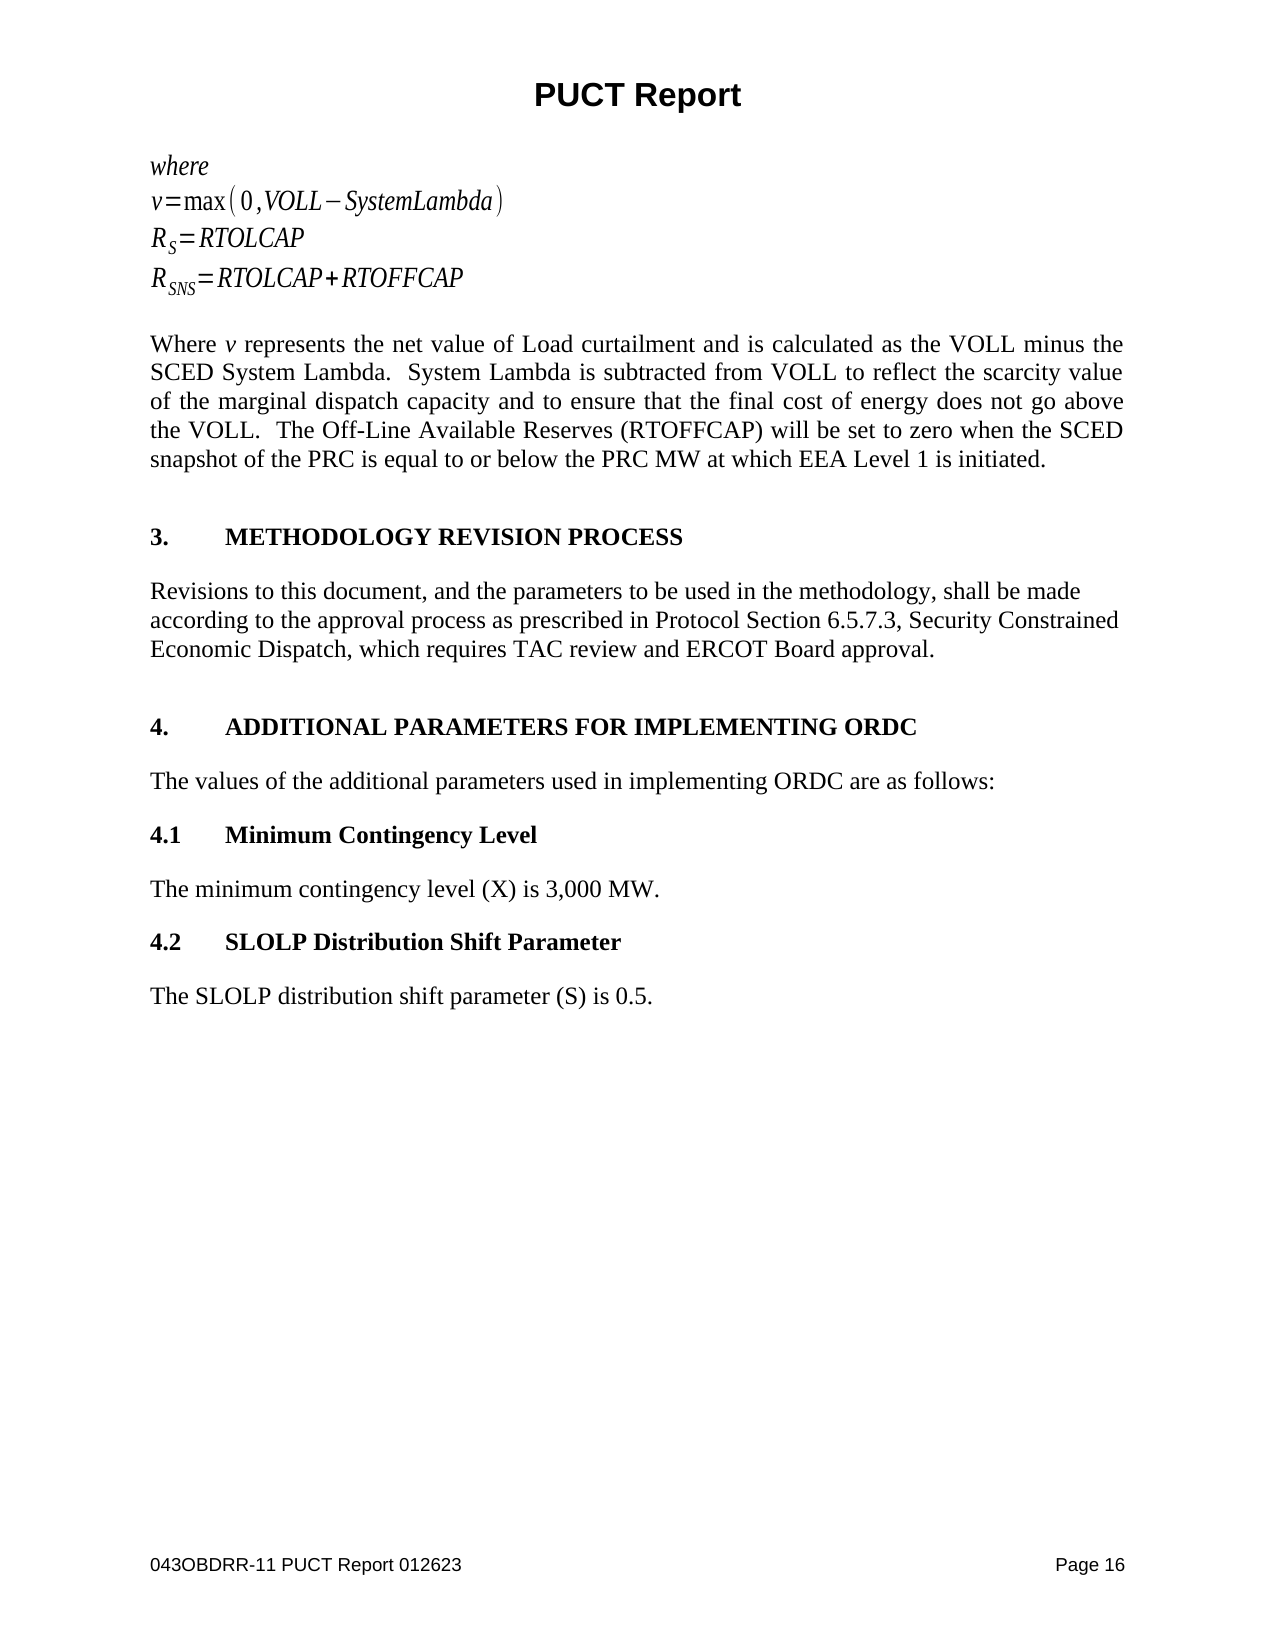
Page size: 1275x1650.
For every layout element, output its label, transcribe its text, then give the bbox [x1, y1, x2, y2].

subtitle 3. Methodology Revision Process [150, 522, 1125, 551]
subtitle 4.2 SLOLP Distribution Shift Parameter [150, 927, 1125, 956]
text Revisions to this document, and the parameters to be used in the methodology, shall be made according to the approval process as prescribed in Protocol Section 6.5.7.3, Security Constrained Economic Dispatch, which requires TAC review and ERCOT Board approval. [150, 576, 1125, 662]
text Where v represents the net value of Load curtailment and is calculated as the VOLL minus the SCED System Lambda. System Lambda is subtracted from VOLL to reflect the scarcity value of the marginal dispatch capacity and to ensure that the final cost of energy does not go above the VOLL. The Off-Line Available Reserves (RTOFFCAP) will be set to zero when the SCED snapshot of the PRC is equal to or below the PRC MW at which EEA Level 1 is initiated. [150, 329, 1125, 472]
text The values of the additional parameters used in implementing ORDC are as follows: [150, 766, 1125, 795]
text The SLOLP distribution shift parameter (S) is 0.5. [150, 981, 1125, 1010]
subtitle 4.1 Minimum Contingency Level [150, 820, 1125, 849]
subtitle 4. Additional Parameters for Implementing ORDC [150, 712, 1125, 741]
text The minimum contingency level (X) is 3,000 MW. [150, 874, 1125, 902]
